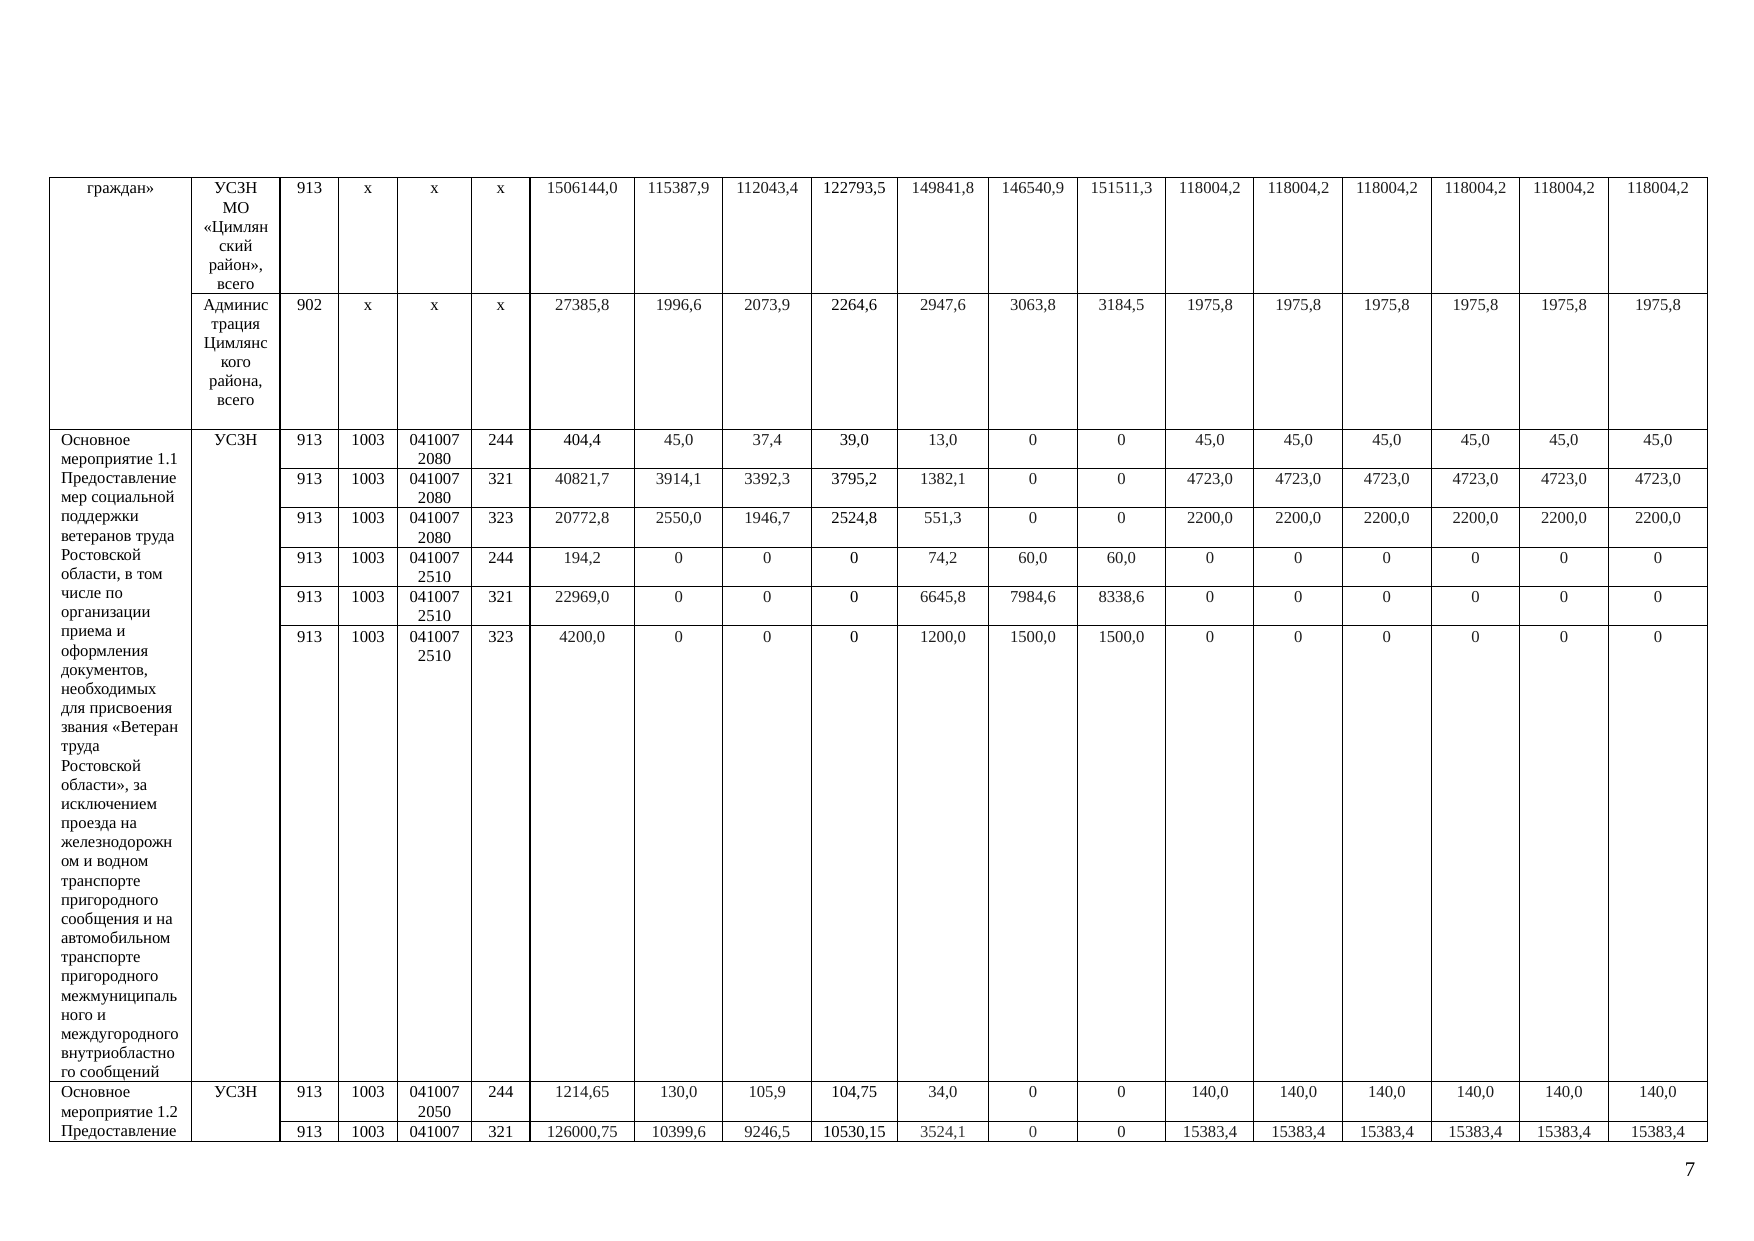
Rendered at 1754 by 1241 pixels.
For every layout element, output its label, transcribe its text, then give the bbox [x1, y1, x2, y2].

table_cell 902 [281, 294, 338, 428]
table_cell 1003 [339, 430, 397, 468]
table_cell 3063,8 [989, 294, 1077, 428]
table_cell 15383,4 [1609, 1122, 1707, 1141]
table_cell 1506144,0 [531, 178, 634, 293]
table_cell 45,0 [635, 430, 722, 468]
table_cell 0 [989, 508, 1077, 547]
table_cell 0 [635, 548, 722, 586]
table_cell 0410072050 [398, 1122, 471, 1141]
table_cell 0410072080 [398, 469, 471, 507]
table_cell 0 [1432, 626, 1519, 1081]
table_cell 4723,0 [1166, 469, 1253, 507]
table_cell 1003 [339, 508, 397, 547]
table_cell УСЗН МО «Цимлянский район», всего [192, 178, 279, 293]
table_cell 0 [1343, 626, 1431, 1081]
table_cell 1003 [339, 469, 397, 507]
table_cell 913 [281, 430, 338, 468]
table_cell 45,0 [1254, 430, 1342, 468]
table_cell 118004,2 [1166, 178, 1253, 293]
table_cell 105,9 [723, 1082, 811, 1121]
table_cell 1975,8 [1166, 294, 1253, 428]
table_cell 10530,15 [812, 1122, 897, 1141]
table_cell 321 [472, 469, 529, 507]
table_cell 323 [472, 626, 529, 1081]
table_cell 1003 [339, 1122, 397, 1141]
table_cell 4723,0 [1432, 469, 1519, 507]
table_cell 140,0 [1609, 1082, 1707, 1121]
table_cell 3524,1 [898, 1122, 988, 1141]
table_cell 4200,0 [531, 626, 634, 1081]
table_cell 45,0 [1166, 430, 1253, 468]
table_cell 2947,6 [898, 294, 988, 428]
table_cell 0 [1254, 548, 1342, 586]
table_cell 0 [1078, 430, 1165, 468]
table_cell 0 [1432, 587, 1519, 625]
table_cell 2550,0 [635, 508, 722, 547]
table_cell УСЗН [192, 430, 279, 1081]
table_cell 244 [472, 1082, 529, 1121]
table_cell 60,0 [989, 548, 1077, 586]
table_cell 104,75 [812, 1082, 897, 1121]
table_cell 118004,2 [1432, 178, 1519, 293]
table_cell 913 [281, 548, 338, 586]
table_cell 2264,6 [812, 294, 897, 428]
table_cell х [398, 178, 471, 293]
table_cell 3392,3 [723, 469, 811, 507]
table_cell 146540,9 [989, 178, 1077, 293]
table_cell Администрация Цимлянского района, всего [192, 294, 279, 428]
table_cell 913 [281, 178, 338, 293]
table_cell 321 [472, 1122, 529, 1141]
table_cell 0 [1166, 626, 1253, 1081]
table_cell 913 [281, 508, 338, 547]
table_cell 194,2 [531, 548, 634, 586]
table_cell 2524,8 [812, 508, 897, 547]
table_cell Основное мероприятие 1.1 Предоставление мер социальной поддержки ветеранов труда Ростовской области, в том числе по организации приема и оформления документов, необходимых для присвоения звания «Ветеран труда Ростовской области», за исключением проезда на железнодорожном и водном транспорте пригородного сообщения и на автомобильном транспорте пригородного межмуниципального и междугородного внутриобластного сообщений [50, 430, 191, 1081]
table_cell 0 [635, 626, 722, 1081]
table_cell 115387,9 [635, 178, 722, 293]
table_cell 118004,2 [1609, 178, 1707, 293]
table_cell 1003 [339, 1082, 397, 1121]
table_cell 34,0 [898, 1082, 988, 1121]
table_cell 4723,0 [1609, 469, 1707, 507]
table_cell 2200,0 [1254, 508, 1342, 547]
table_cell 0 [989, 1082, 1077, 1121]
table_cell 2200,0 [1520, 508, 1608, 547]
table_cell 0 [1520, 626, 1608, 1081]
table_cell 913 [281, 469, 338, 507]
table_cell 0 [1609, 548, 1707, 586]
table_cell 0 [1078, 1082, 1165, 1121]
table_cell 1003 [339, 587, 397, 625]
table_cell 140,0 [1432, 1082, 1519, 1121]
table_cell 20772,8 [531, 508, 634, 547]
table_cell 0 [989, 430, 1077, 468]
table_cell 2200,0 [1343, 508, 1431, 547]
table_cell 22969,0 [531, 587, 634, 625]
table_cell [50, 178, 191, 428]
table_cell 1500,0 [1078, 626, 1165, 1081]
table_cell 2200,0 [1166, 508, 1253, 547]
table_cell 4723,0 [1343, 469, 1431, 507]
table_cell 45,0 [1520, 430, 1608, 468]
table_cell 112043,4 [723, 178, 811, 293]
table_cell 118004,2 [1254, 178, 1342, 293]
table_cell 0 [1254, 626, 1342, 1081]
table_cell 126000,75 [531, 1122, 634, 1141]
table_cell 15383,4 [1432, 1122, 1519, 1141]
table_cell 1975,8 [1609, 294, 1707, 428]
table_cell 0 [812, 626, 897, 1081]
table_cell 3184,5 [1078, 294, 1165, 428]
table_cell х [339, 178, 397, 293]
table_cell 10399,6 [635, 1122, 722, 1141]
table_cell 13,0 [898, 430, 988, 468]
table_cell 15383,4 [1254, 1122, 1342, 1141]
table_cell 0 [723, 548, 811, 586]
table_cell 15383,4 [1520, 1122, 1608, 1141]
table_cell 45,0 [1432, 430, 1519, 468]
table_cell 0 [989, 469, 1077, 507]
table_cell 0 [1609, 626, 1707, 1081]
table_cell 0 [1520, 587, 1608, 625]
table_cell 45,0 [1609, 430, 1707, 468]
table_cell 140,0 [1520, 1082, 1608, 1121]
table_cell 1214,65 [531, 1082, 634, 1121]
table_cell 2200,0 [1432, 508, 1519, 547]
table_cell 27385,8 [531, 294, 634, 428]
table_cell х [472, 178, 529, 293]
table_cell 8338,6 [1078, 587, 1165, 625]
table_cell 1996,6 [635, 294, 722, 428]
table_cell 3914,1 [635, 469, 722, 507]
table_cell 151511,3 [1078, 178, 1165, 293]
table_cell 0 [723, 626, 811, 1081]
table_cell 37,4 [723, 430, 811, 468]
table_cell 60,0 [1078, 548, 1165, 586]
table_cell 140,0 [1166, 1082, 1253, 1121]
table_cell 7984,6 [989, 587, 1077, 625]
table_cell 15383,4 [1166, 1122, 1253, 1141]
table_cell 1200,0 [898, 626, 988, 1081]
table_cell 0 [1254, 587, 1342, 625]
table_cell 140,0 [1343, 1082, 1431, 1121]
table_cell 9246,5 [723, 1122, 811, 1141]
table_cell 1382,1 [898, 469, 988, 507]
table_cell 130,0 [635, 1082, 722, 1121]
table_cell 140,0 [1254, 1082, 1342, 1121]
table_cell 0410072050 [398, 1082, 471, 1121]
table_cell 45,0 [1343, 430, 1431, 468]
table_cell 0410072510 [398, 548, 471, 586]
table_cell 118004,2 [1520, 178, 1608, 293]
table_cell 0 [723, 587, 811, 625]
table_cell 0 [1078, 469, 1165, 507]
table_cell 3795,2 [812, 469, 897, 507]
table_cell 15383,4 [1343, 1122, 1431, 1141]
table_cell 0410072080 [398, 430, 471, 468]
table_cell 1975,8 [1254, 294, 1342, 428]
table_cell 0 [635, 587, 722, 625]
table_cell УСЗН [192, 1082, 279, 1141]
table_cell 39,0 [812, 430, 897, 468]
table_cell 74,2 [898, 548, 988, 586]
table_cell 0 [1343, 587, 1431, 625]
table_cell 149841,8 [898, 178, 988, 293]
table_cell 244 [472, 548, 529, 586]
table_cell 1003 [339, 626, 397, 1081]
table_cell х [398, 294, 471, 428]
table_cell 0 [812, 587, 897, 625]
table_cell 0410072510 [398, 626, 471, 1081]
table_cell 404,4 [531, 430, 634, 468]
table_cell 4723,0 [1254, 469, 1342, 507]
table_cell 0410072510 [398, 587, 471, 625]
table_cell 0 [1609, 587, 1707, 625]
table_cell 0 [989, 1122, 1077, 1141]
table_cell 6645,8 [898, 587, 988, 625]
table_cell х [339, 294, 397, 428]
table_cell 1975,8 [1520, 294, 1608, 428]
table_cell 0 [1078, 1122, 1165, 1141]
table_cell 122793,5 [812, 178, 897, 293]
table_cell 1500,0 [989, 626, 1077, 1081]
table_cell 0 [812, 548, 897, 586]
table_cell 323 [472, 508, 529, 547]
table_cell 1975,8 [1343, 294, 1431, 428]
table_cell 0 [1432, 548, 1519, 586]
table_cell 40821,7 [531, 469, 634, 507]
table_cell 0 [1078, 508, 1165, 547]
table_cell 1946,7 [723, 508, 811, 547]
table_cell 0 [1343, 548, 1431, 586]
table_cell 0410072080 [398, 508, 471, 547]
table_cell 551,3 [898, 508, 988, 547]
table_cell 0 [1166, 587, 1253, 625]
table_cell 4723,0 [1520, 469, 1608, 507]
table_cell 913 [281, 587, 338, 625]
table_cell 244 [472, 430, 529, 468]
table_cell 913 [281, 626, 338, 1081]
table_cell 0 [1166, 548, 1253, 586]
table_cell х [472, 294, 529, 428]
table_cell 2200,0 [1609, 508, 1707, 547]
table_cell 1975,8 [1432, 294, 1519, 428]
table_cell 913 [281, 1122, 338, 1141]
table_cell 2073,9 [723, 294, 811, 428]
table_cell 0 [1520, 548, 1608, 586]
table_cell 1003 [339, 548, 397, 586]
table_cell 913 [281, 1082, 338, 1121]
table_cell 321 [472, 587, 529, 625]
table_cell 118004,2 [1343, 178, 1431, 293]
